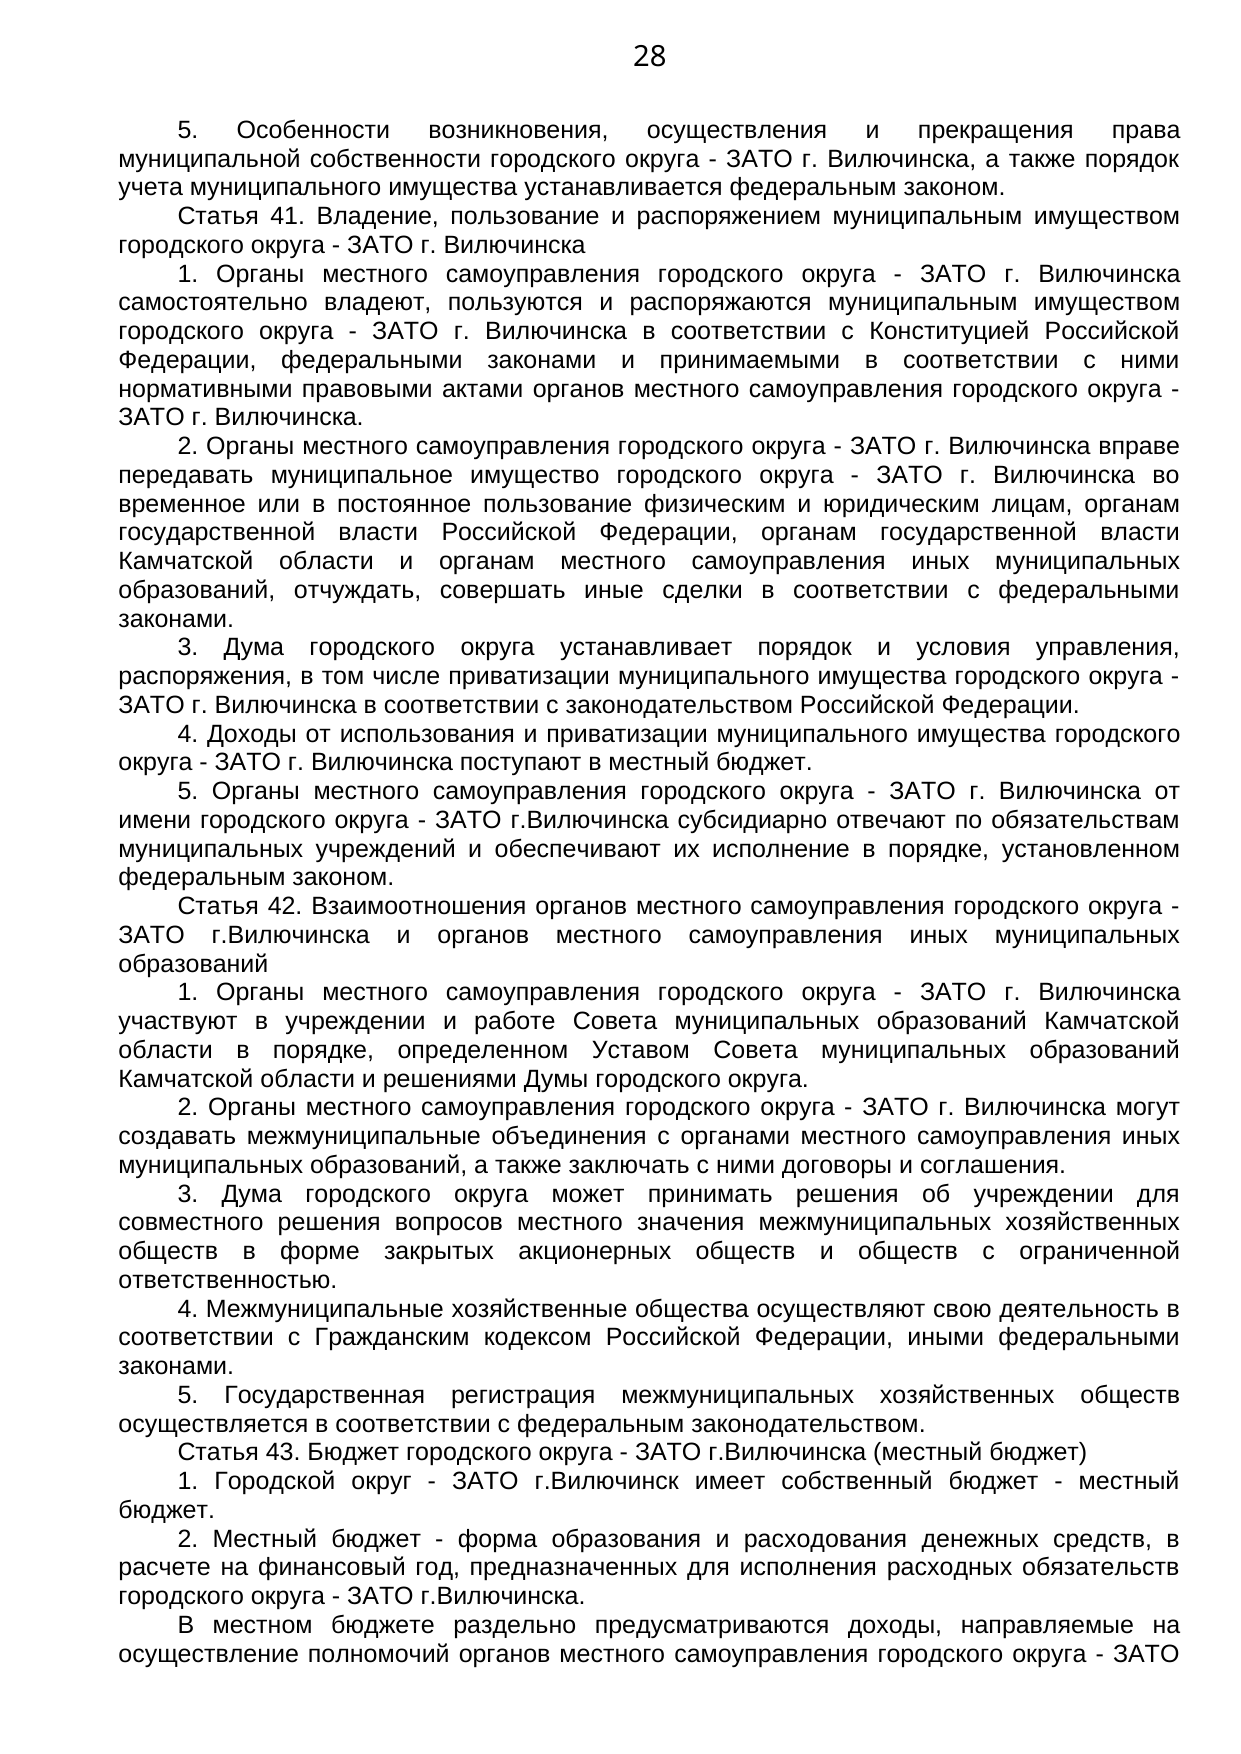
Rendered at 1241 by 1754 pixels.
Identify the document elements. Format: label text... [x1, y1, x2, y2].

text 3. Дума городского округа устанавливает порядок и условия управления, распоряжения, в том числе приватизации муниципального имущества городского округа - ЗАТО г. Вилючинска в соответствии с законодательством Российской Федерации. [118, 632, 1181, 718]
text 2. Местный бюджет - форма образования и расходования денежных средств, в расчете на финансовый год, предназначенных для исполнения расходных обязательств городского округа - ЗАТО г.Вилючинска. [118, 1523, 1181, 1610]
text 2. Органы местного самоуправления городского округа - ЗАТО г. Вилючинска вправе передавать муниципальное имущество городского округа - ЗАТО г. Вилючинска во временное или в постоянное пользование физическим и юридическим лицам, органам государственной власти Российской Федерации, органам государственной власти Камчатской области и органам местного самоуправления иных муниципальных образований, отчуждать, совершать иные сделки в соответствии с федеральными законами. [118, 431, 1181, 632]
text Статья 41. Владение, пользование и распоряжением муниципальным имуществом городского округа - ЗАТО г. Вилючинска [118, 201, 1181, 258]
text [118, 1610, 1181, 1667]
text 5. Государственная регистрация межмуниципальных хозяйственных обществ осуществляется в соответствии с федеральным законодательством. [118, 1380, 1181, 1437]
text 4. Межмуниципальные хозяйственные общества осуществляют свою деятельность в соответствии с Гражданским кодексом Российской Федерации, иными федеральными законами. [118, 1293, 1181, 1380]
text 5. Органы местного самоуправления городского округа - ЗАТО г. Вилючинска от имени городского округа - ЗАТО г.Вилючинска субсидиарно отвечают по обязательствам муниципальных учреждений и обеспечивают их исполнение в порядке, установленном федеральным законом. [118, 776, 1181, 891]
text 3. Дума городского округа может принимать решения об учреждении для совместного решения вопросов местного значения межмуниципальных хозяйственных обществ в форме закрытых акционерных обществ и обществ с ограниченной ответственностью. [118, 1178, 1181, 1293]
text 2. Органы местного самоуправления городского округа - ЗАТО г. Вилючинска могут создавать межмуниципальные объединения с органами местного самоуправления иных муниципальных образований, а также заключать с ними договоры и соглашения. [118, 1092, 1181, 1178]
text 1. Городской округ - ЗАТО г.Вилючинск имеет собственный бюджет - местный бюджет. [118, 1466, 1181, 1523]
text 1. Органы местного самоуправления городского округа - ЗАТО г. Вилючинска участвуют в учреждении и работе Совета муниципальных образований Камчатской области в порядке, определенном Уставом Совета муниципальных образований Камчатской области и решениями Думы городского округа. [118, 977, 1181, 1092]
text 1. Органы местного самоуправления городского округа - ЗАТО г. Вилючинска самостоятельно владеют, пользуются и распоряжаются муниципальным имуществом городского округа - ЗАТО г. Вилючинска в соответствии с Конституцией Российской Федерации, федеральными законами и принимаемыми в соответствии с ними нормативными правовыми актами органов местного самоуправления городского округа - ЗАТО г. Вилючинска. [118, 258, 1181, 431]
text Статья 42. Взаимоотношения органов местного самоуправления городского округа - ЗАТО г.Вилючинска и органов местного самоуправления иных муниципальных образований [118, 891, 1181, 977]
text 5. Особенности возникновения, осуществления и прекращения права муниципальной собственности городского округа - ЗАТО г. Вилючинска, а также порядок учета муниципального имущества устанавливается федеральным законом. [118, 115, 1181, 201]
text Статья 43. Бюджет городского округа - ЗАТО г.Вилючинска (местный бюджет) [118, 1437, 1181, 1466]
text 4. Доходы от использования и приватизации муниципального имущества городского округа - ЗАТО г. Вилючинска поступают в местный бюджет. [118, 718, 1181, 776]
